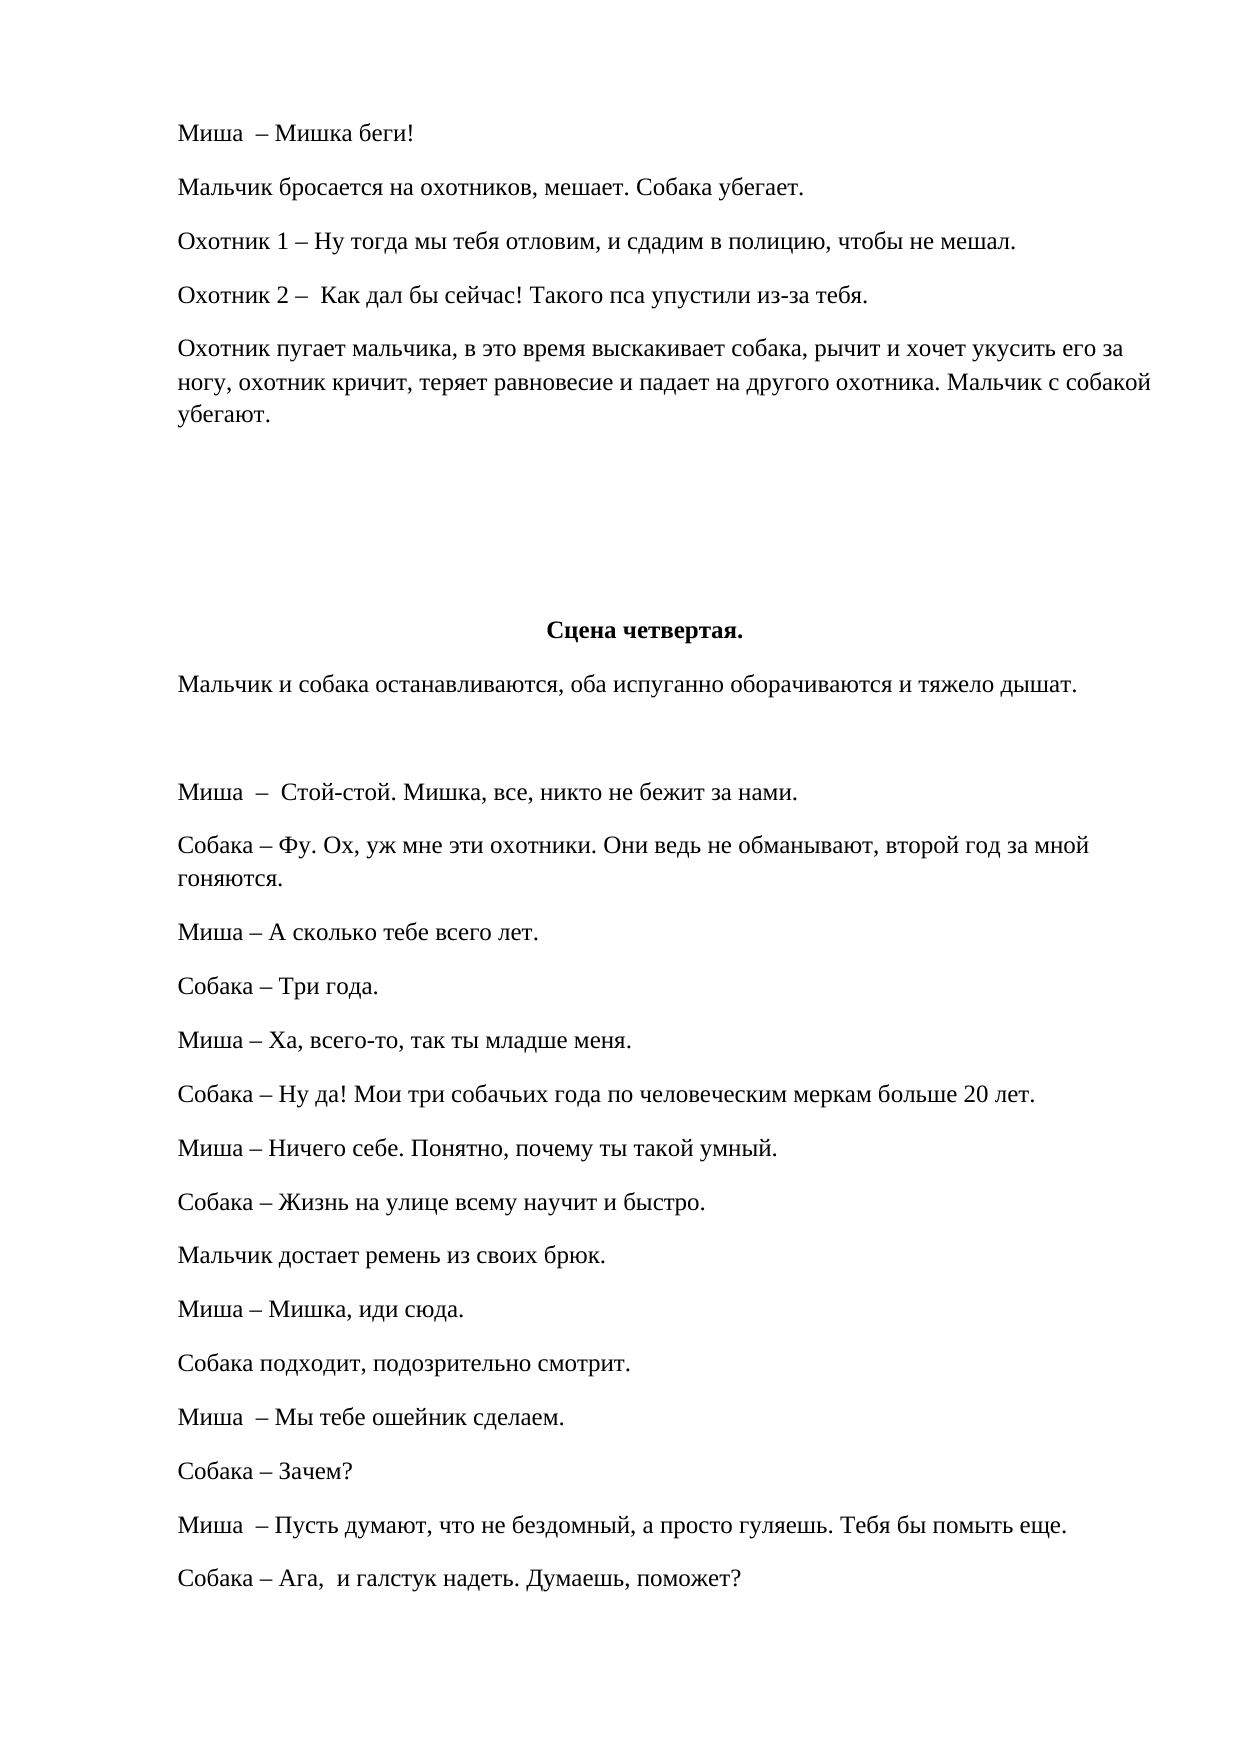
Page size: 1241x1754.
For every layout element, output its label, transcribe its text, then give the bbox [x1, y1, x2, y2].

text Мальчик и собака останавливаются, оба испуганно оборачиваются и тяжело дышат. [177, 669, 1152, 698]
text Миша – Стой-стой. Мишка, все, никто не бежит за нами. [177, 777, 1152, 805]
text Собака – Жизнь на улице всему научит и быстро. [177, 1187, 1152, 1215]
text Мальчик бросается на охотников, мешает. Собака убегает. [177, 172, 1152, 201]
text Мальчик достает ремень из своих брюк. [177, 1240, 1152, 1269]
text Собака подходит, подозрительно смотрит. [177, 1348, 1152, 1377]
text Охотник пугает мальчика, в это время выскакивает собака, рычит и хочет укусить его за ногу, охотник кричит, теряет равновесие и падает на другого охотника. Мальчик с собакой убегают. [177, 333, 1152, 428]
text Миша – Мишка беги! [177, 118, 1152, 147]
text Собака – Ну да! Мои три собачьих года по человеческим меркам больше 20 лет. [177, 1079, 1152, 1108]
text Собака – Ага, и галстук надеть. Думаешь, поможет? [177, 1563, 1152, 1592]
text Собака – Зачем? [177, 1456, 1152, 1484]
text Миша – Ха, всего-то, так ты младше меня. [177, 1025, 1152, 1054]
text Собака – Фу. Ох, уж мне эти охотники. Они ведь не обманывают, второй год за мной гоняются. [177, 830, 1152, 892]
text Охотник 2 – Как дал бы сейчас! Такого пса упустили из-за тебя. [177, 280, 1152, 308]
text Охотник 1 – Ну тогда мы тебя отловим, и сдадим в полицию, чтобы не мешал. [177, 226, 1152, 254]
text Миша – Мы тебе ошейник сделаем. [177, 1402, 1152, 1431]
text Миша – Ничего себе. Понятно, почему ты такой умный. [177, 1133, 1152, 1161]
text Собака – Три года. [177, 971, 1152, 1000]
text Миша – А сколько тебе всего лет. [177, 917, 1152, 946]
text Миша – Пусть думают, что не бездомный, а просто гуляешь. Тебя бы помыть еще. [177, 1510, 1152, 1538]
text Миша – Мишка, иди сюда. [177, 1294, 1152, 1323]
text Сцена четвертая. [472, 615, 1152, 644]
